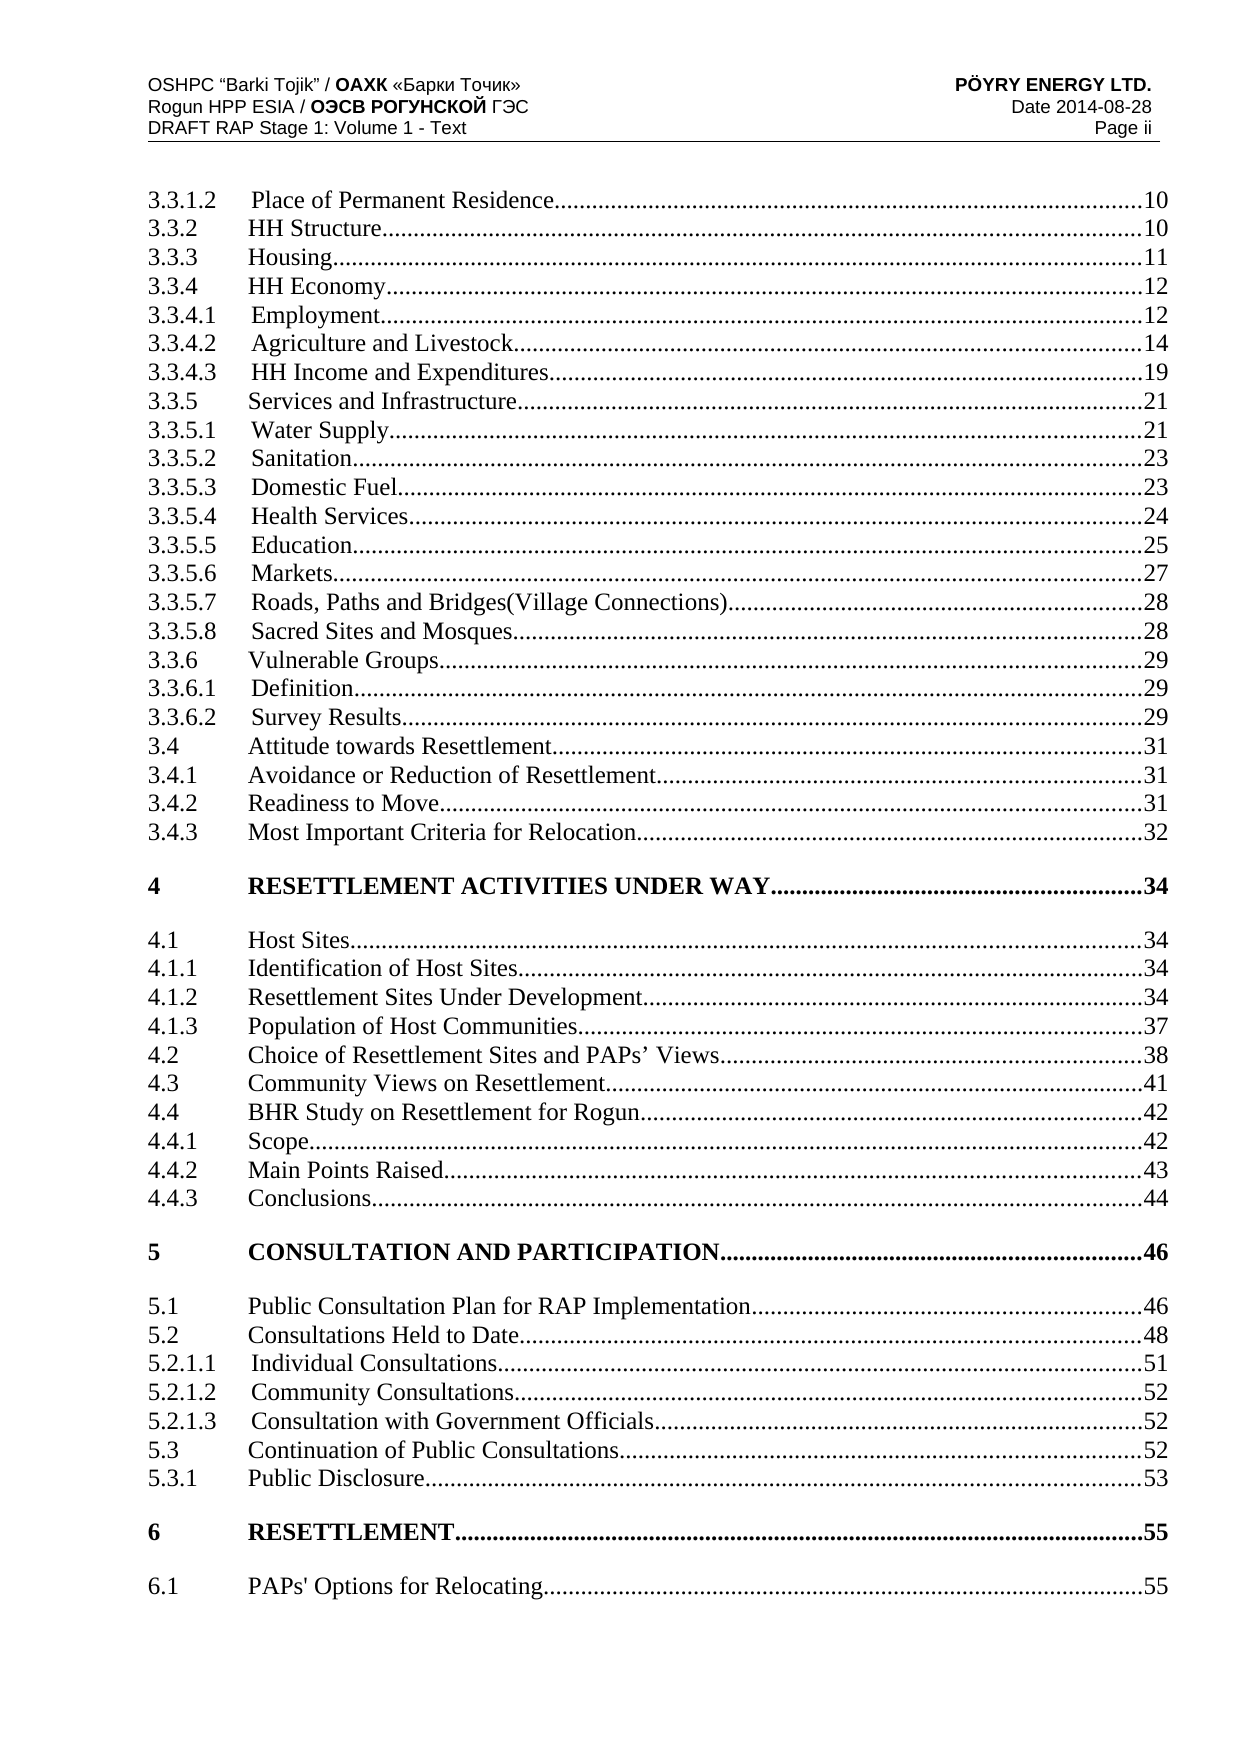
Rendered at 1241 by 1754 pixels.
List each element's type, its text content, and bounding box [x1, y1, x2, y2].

text 3.3.5.2 Sanitation 23 [148, 443, 1169, 472]
text 3.3.4.2 Agriculture and Livestock 14 [148, 328, 1169, 357]
text 3.4.3 Most Important Criteria for Relocation 32 [148, 817, 1169, 846]
text 4.1.1 Identification of Host Sites 34 [148, 953, 1169, 982]
text 3.3.3 Housing 11 [148, 242, 1169, 271]
text 4.4 BHR Study on Resettlement for Rogun 42 [148, 1097, 1169, 1126]
text 4.3 Community Views on Resettlement 41 [148, 1068, 1169, 1097]
text 4.4.1 Scope 42 [148, 1126, 1169, 1155]
text 3.3.6.1 Definition 29 [148, 673, 1169, 702]
text 5.1 Public Consultation Plan for RAP Implementation 46 [148, 1291, 1169, 1320]
text 4.1.2 Resettlement Sites Under Development 34 [148, 982, 1169, 1011]
text 4.4.3 Conclusions 44 [148, 1183, 1169, 1212]
text 3.3.4.1 Employment 12 [148, 300, 1169, 328]
text 3.3.2 HH Structure 10 [148, 213, 1169, 242]
text 3.3.5.1 Water Supply 21 [148, 415, 1169, 443]
text 3.3.5.4 Health Services 24 [148, 501, 1169, 530]
text 5.2.1.1 Individual Consultations 51 [148, 1348, 1169, 1377]
text 3.3.6 Vulnerable Groups 29 [148, 645, 1169, 673]
text 6 Resettlement 55 [148, 1517, 1169, 1546]
text 3.3.5.7 Roads, Paths and Bridges(Village Connections) 28 [148, 587, 1169, 616]
text 3.3.5.3 Domestic Fuel 23 [148, 472, 1169, 501]
text 5.2.1.3 Consultation with Government Officials 52 [148, 1406, 1169, 1435]
text 5 Consultation and Participation 46 [148, 1237, 1169, 1266]
text 3.3.4.3 HH Income and Expenditures 19 [148, 357, 1169, 386]
text 3.3.5.8 Sacred Sites and Mosques 28 [148, 616, 1169, 645]
text 6.1 PAPs' Options for Relocating 55 [148, 1571, 1169, 1600]
text 4.1 Host Sites 34 [148, 925, 1169, 953]
text 3.4.1 Avoidance or Reduction of Resettlement 31 [148, 760, 1169, 788]
text 4.2 Choice of Resettlement Sites and PAPs’ Views 38 [148, 1040, 1169, 1068]
text 3.3.5.6 Markets 27 [148, 558, 1169, 587]
text 5.3.1 Public Disclosure 53 [148, 1463, 1169, 1492]
text 3.3.6.2 Survey Results 29 [148, 702, 1169, 731]
text 3.4.2 Readiness to Move 31 [148, 788, 1169, 817]
text 3.3.5.5 Education 25 [148, 530, 1169, 558]
text 5.3 Continuation of Public Consultations 52 [148, 1435, 1169, 1463]
text 5.2.1.2 Community Consultations 52 [148, 1377, 1169, 1406]
text 4.1.3 Population of Host Communities 37 [148, 1011, 1169, 1040]
text 3.3.5 Services and Infrastructure 21 [148, 386, 1169, 415]
text 4.4.2 Main Points Raised 43 [148, 1155, 1169, 1183]
text 5.2 Consultations Held to Date 48 [148, 1320, 1169, 1348]
text 4 Resettlement Activities Under Way 34 [148, 871, 1169, 900]
text 3.3.1.2 Place of Permanent Residence 10 [148, 185, 1169, 213]
text 3.3.4 HH Economy 12 [148, 271, 1169, 300]
text 3.4 Attitude towards Resettlement 31 [148, 731, 1169, 760]
